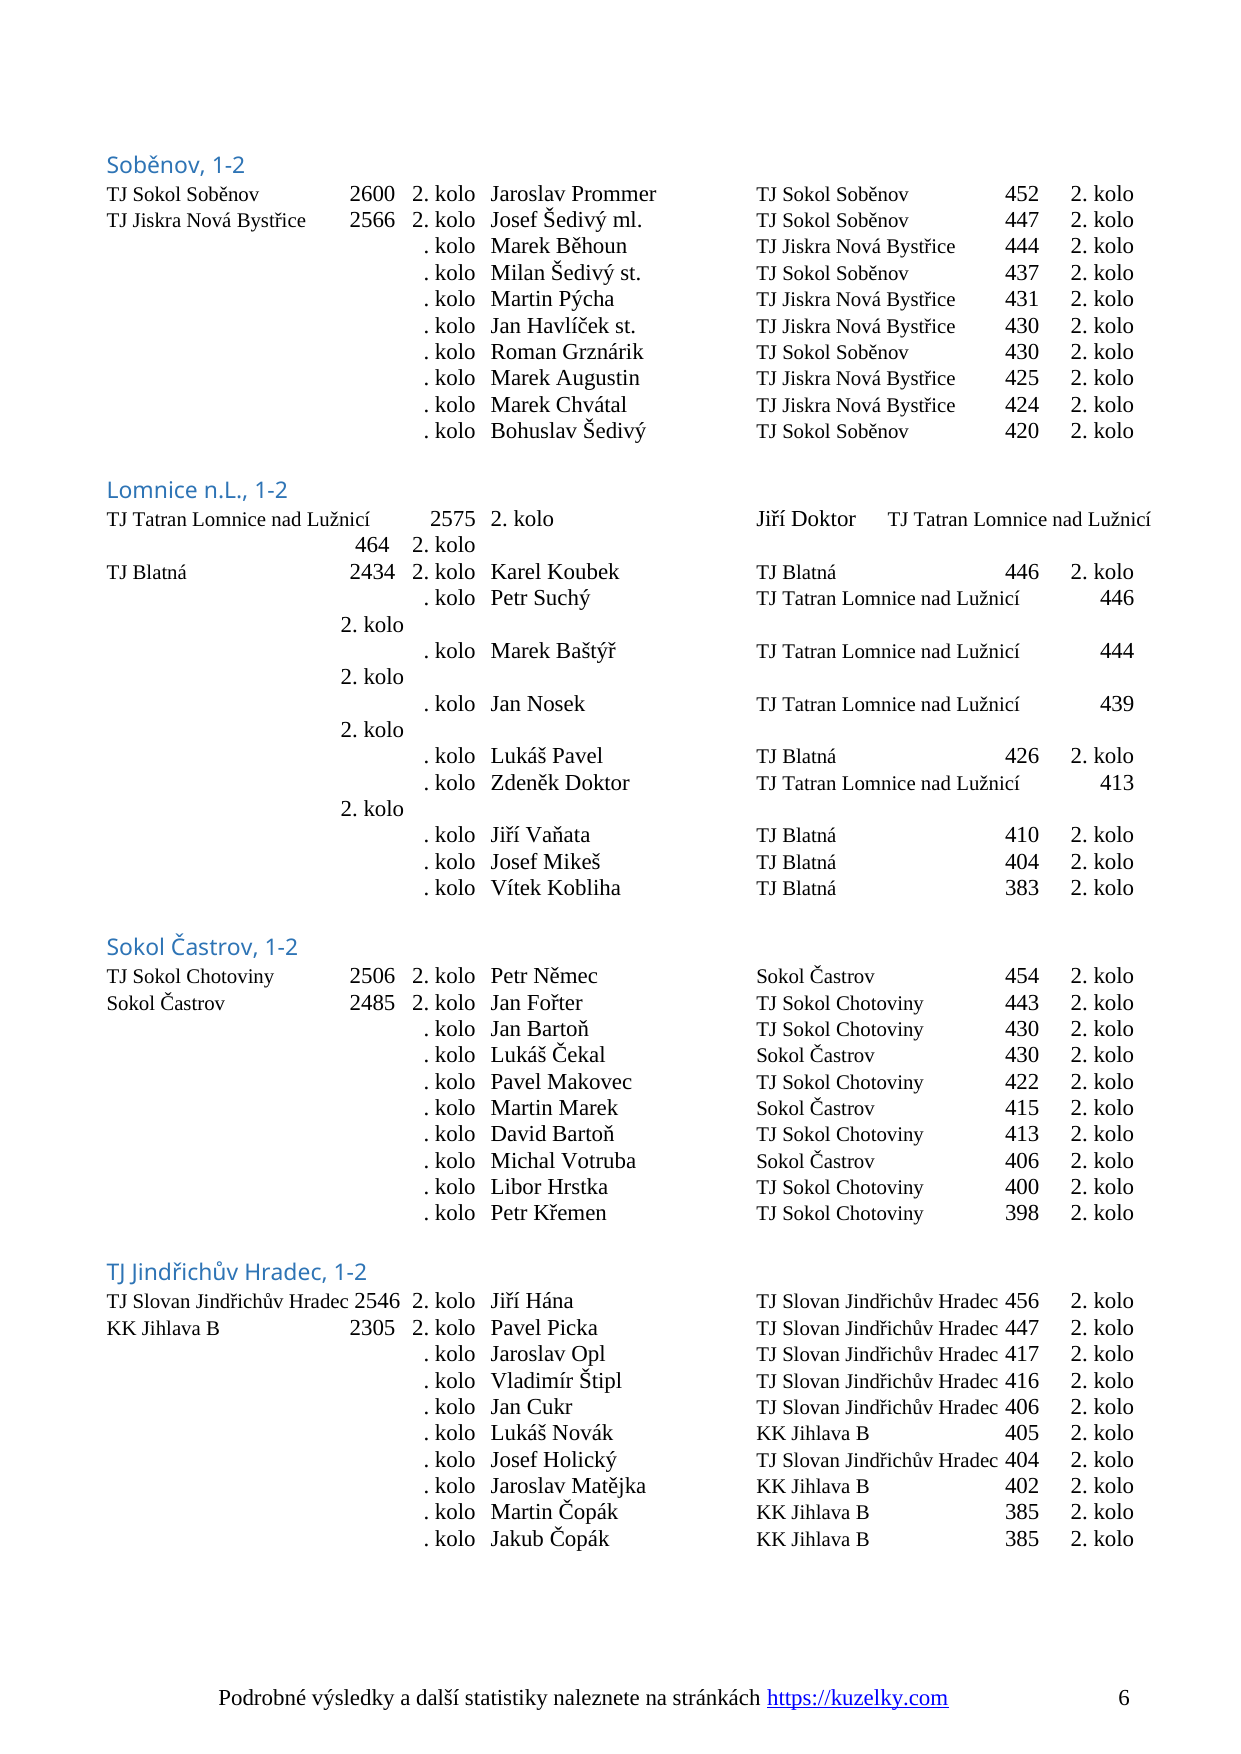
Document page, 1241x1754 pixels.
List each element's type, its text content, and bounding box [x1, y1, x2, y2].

text . kolo Lukáš Pavel TJ Blatná 426 2. kolo [106, 742, 1134, 769]
text . kolo Josef Mikeš TJ Blatná 404 2. kolo [106, 848, 1134, 874]
text . kolo Marek Baštýř TJ Tatran Lomnice nad Lužnicí 444 2. kolo [106, 637, 1134, 690]
text . kolo Roman Grznárik TJ Sokol Soběnov 430 2. kolo [106, 338, 1134, 364]
text KK Jihlava B 2305 2. kolo Pavel Picka TJ Slovan Jindřichův Hradec 447 2. kolo [106, 1314, 1134, 1340]
text . kolo Jaroslav Matějka KK Jihlava B 402 2. kolo [106, 1472, 1134, 1498]
text . kolo Marek Chvátal TJ Jiskra Nová Bystřice 424 2. kolo [106, 391, 1134, 417]
text TJ Jiskra Nová Bystřice 2566 2. kolo Josef Šedivý ml. TJ Sokol Soběnov 447 2. kolo [106, 206, 1134, 233]
subtitle Lomnice n.L., 1-2 [106, 474, 1134, 505]
text . kolo Michal Votruba Sokol Častrov 406 2. kolo [106, 1147, 1134, 1173]
text TJ Sokol Soběnov 2600 2. kolo Jaroslav Prommer TJ Sokol Soběnov 452 2. kolo [106, 180, 1134, 206]
text . kolo Lukáš Čekal Sokol Častrov 430 2. kolo [106, 1041, 1134, 1068]
text . kolo Pavel Makovec TJ Sokol Chotoviny 422 2. kolo [106, 1068, 1134, 1094]
text . kolo Josef Holický TJ Slovan Jindřichův Hradec 404 2. kolo [106, 1446, 1134, 1472]
text . kolo Bohuslav Šedivý TJ Sokol Soběnov 420 2. kolo [106, 417, 1134, 443]
text . kolo Jan Bartoň TJ Sokol Chotoviny 430 2. kolo [106, 1015, 1134, 1041]
text TJ Tatran Lomnice nad Lužnicí 2575 2. kolo Jiří Doktor TJ Tatran Lomnice nad Lužnicí 464 2. kolo [106, 505, 1134, 558]
subtitle Soběnov, 1-2 [106, 149, 1134, 180]
text TJ Blatná 2434 2. kolo Karel Koubek TJ Blatná 446 2. kolo [106, 558, 1134, 584]
text TJ Sokol Chotoviny 2506 2. kolo Petr Němec Sokol Častrov 454 2. kolo [106, 962, 1134, 989]
text . kolo Jaroslav Opl TJ Slovan Jindřichův Hradec 417 2. kolo [106, 1340, 1134, 1367]
text . kolo Libor Hrstka TJ Sokol Chotoviny 400 2. kolo [106, 1173, 1134, 1199]
text . kolo Zdeněk Doktor TJ Tatran Lomnice nad Lužnicí 413 2. kolo [106, 769, 1134, 821]
text . kolo Vladimír Štipl TJ Slovan Jindřichův Hradec 416 2. kolo [106, 1367, 1134, 1393]
text . kolo Marek Běhoun TJ Jiskra Nová Bystřice 444 2. kolo [106, 233, 1134, 259]
text . kolo Milan Šedivý st. TJ Sokol Soběnov 437 2. kolo [106, 259, 1134, 285]
text . kolo Petr Suchý TJ Tatran Lomnice nad Lužnicí 446 2. kolo [106, 584, 1134, 637]
subtitle TJ Jindřichův Hradec, 1-2 [106, 1256, 1134, 1288]
text . kolo Marek Augustin TJ Jiskra Nová Bystřice 425 2. kolo [106, 364, 1134, 391]
text . kolo David Bartoň TJ Sokol Chotoviny 413 2. kolo [106, 1120, 1134, 1147]
text . kolo Martin Marek Sokol Častrov 415 2. kolo [106, 1094, 1134, 1120]
text . kolo Vítek Kobliha TJ Blatná 383 2. kolo [106, 874, 1134, 901]
text . kolo Jan Havlíček st. TJ Jiskra Nová Bystřice 430 2. kolo [106, 312, 1134, 338]
text . kolo Jakub Čopák KK Jihlava B 385 2. kolo [106, 1525, 1134, 1551]
text Sokol Častrov 2485 2. kolo Jan Fořter TJ Sokol Chotoviny 443 2. kolo [106, 989, 1134, 1015]
text . kolo Lukáš Novák KK Jihlava B 405 2. kolo [106, 1419, 1134, 1446]
text . kolo Jan Cukr TJ Slovan Jindřichův Hradec 406 2. kolo [106, 1393, 1134, 1419]
text . kolo Jiří Vaňata TJ Blatná 410 2. kolo [106, 821, 1134, 848]
text . kolo Martin Čopák KK Jihlava B 385 2. kolo [106, 1498, 1134, 1525]
text . kolo Petr Křemen TJ Sokol Chotoviny 398 2. kolo [106, 1199, 1134, 1226]
subtitle Sokol Častrov, 1-2 [106, 931, 1134, 962]
text TJ Slovan Jindřichův Hradec 2546 2. kolo Jiří Hána TJ Slovan Jindřichův Hradec 456 2. kolo [106, 1288, 1134, 1314]
text . kolo Jan Nosek TJ Tatran Lomnice nad Lužnicí 439 2. kolo [106, 690, 1134, 742]
text . kolo Martin Pýcha TJ Jiskra Nová Bystřice 431 2. kolo [106, 285, 1134, 312]
